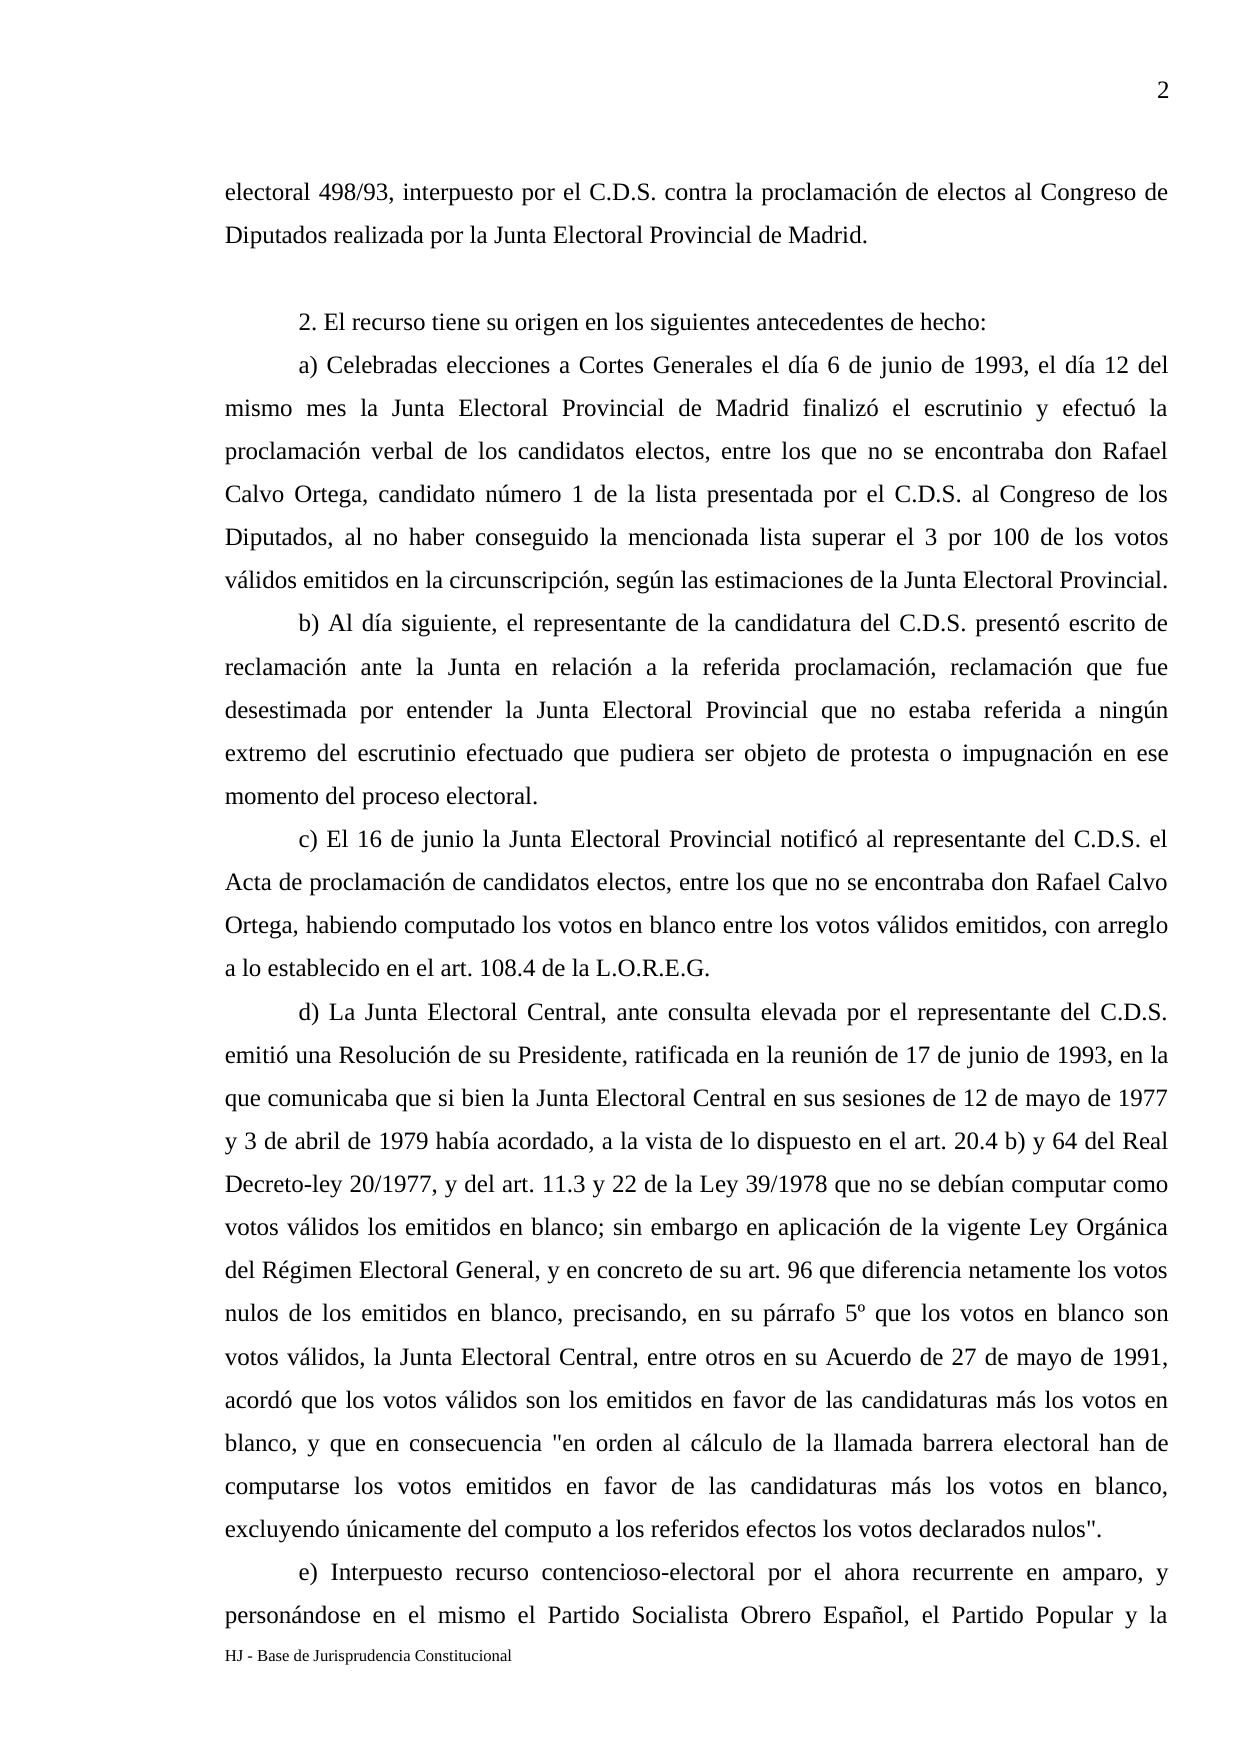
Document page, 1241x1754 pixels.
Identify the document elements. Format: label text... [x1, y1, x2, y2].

text b) Al día siguiente, el representante de la candidatura del C.D.S. presentó escrito de reclamación ante la Junta en relación a la referida proclamación, reclamación que fue desestimada por entender la Junta Electoral Provincial que no estaba referida a ningún extremo del escrutinio efectuado que pudiera ser objeto de protesta o impugnación en ese momento del proceso electoral. [224, 608, 1169, 810]
text 2. El recurso tiene su origen en los siguientes antecedentes de hecho: [224, 307, 1169, 335]
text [224, 1557, 1169, 1629]
text d) La Junta Electoral Central, ante consulta elevada por el representante del C.D.S. emitió una Resolución de su Presidente, ratificada en la reunión de 17 de junio de 1993, en la que comunicaba que si bien la Junta Electoral Central en sus sesiones de 12 de mayo de 1977 y 3 de abril de 1979 había acordado, a la vista de lo dispuesto en el art. 20.4 b) y 64 del Real Decreto-ley 20/1977, y del art. 11.3 y 22 de la Ley 39/1978 que no se debían computar como votos válidos los emitidos en blanco; sin embargo en aplicación de la vigente Ley Orgánica del Régimen Electoral General, y en concreto de su art. 96 que diferencia netamente los votos nulos de los emitidos en blanco, precisando, en su párrafo 5º que los votos en blanco son votos válidos, la Junta Electoral Central, entre otros en su Acuerdo de 27 de mayo de 1991, acordó que los votos válidos son los emitidos en favor de las candidaturas más los votos en blanco, y que en consecuencia "en orden al cálculo de la llamada barrera electoral han de computarse los votos emitidos en favor de las candidaturas más los votos en blanco, excluyendo únicamente del computo a los referidos efectos los votos declarados nulos". [224, 997, 1169, 1543]
text a) Celebradas elecciones a Cortes Generales el día 6 de junio de 1993, el día 12 del mismo mes la Junta Electoral Provincial de Madrid finalizó el escrutinio y efectuó la proclamación verbal de los candidatos electos, entre los que no se encontraba don Rafael Calvo Ortega, candidato número 1 de la lista presentada por el C.D.S. al Congreso de los Diputados, al no haber conseguido la mencionada lista superar el 3 por 100 de los votos válidos emitidos en la circunscripción, según las estimaciones de la Junta Electoral Provincial. [224, 350, 1169, 594]
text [224, 177, 1169, 249]
text c) El 16 de junio la Junta Electoral Provincial notificó al representante del C.D.S. el Acta de proclamación de candidatos electos, entre los que no se encontraba don Rafael Calvo Ortega, habiendo computado los votos en blanco entre los votos válidos emitidos, con arreglo a lo establecido en el art. 108.4 de la L.O.R.E.G. [224, 824, 1169, 982]
